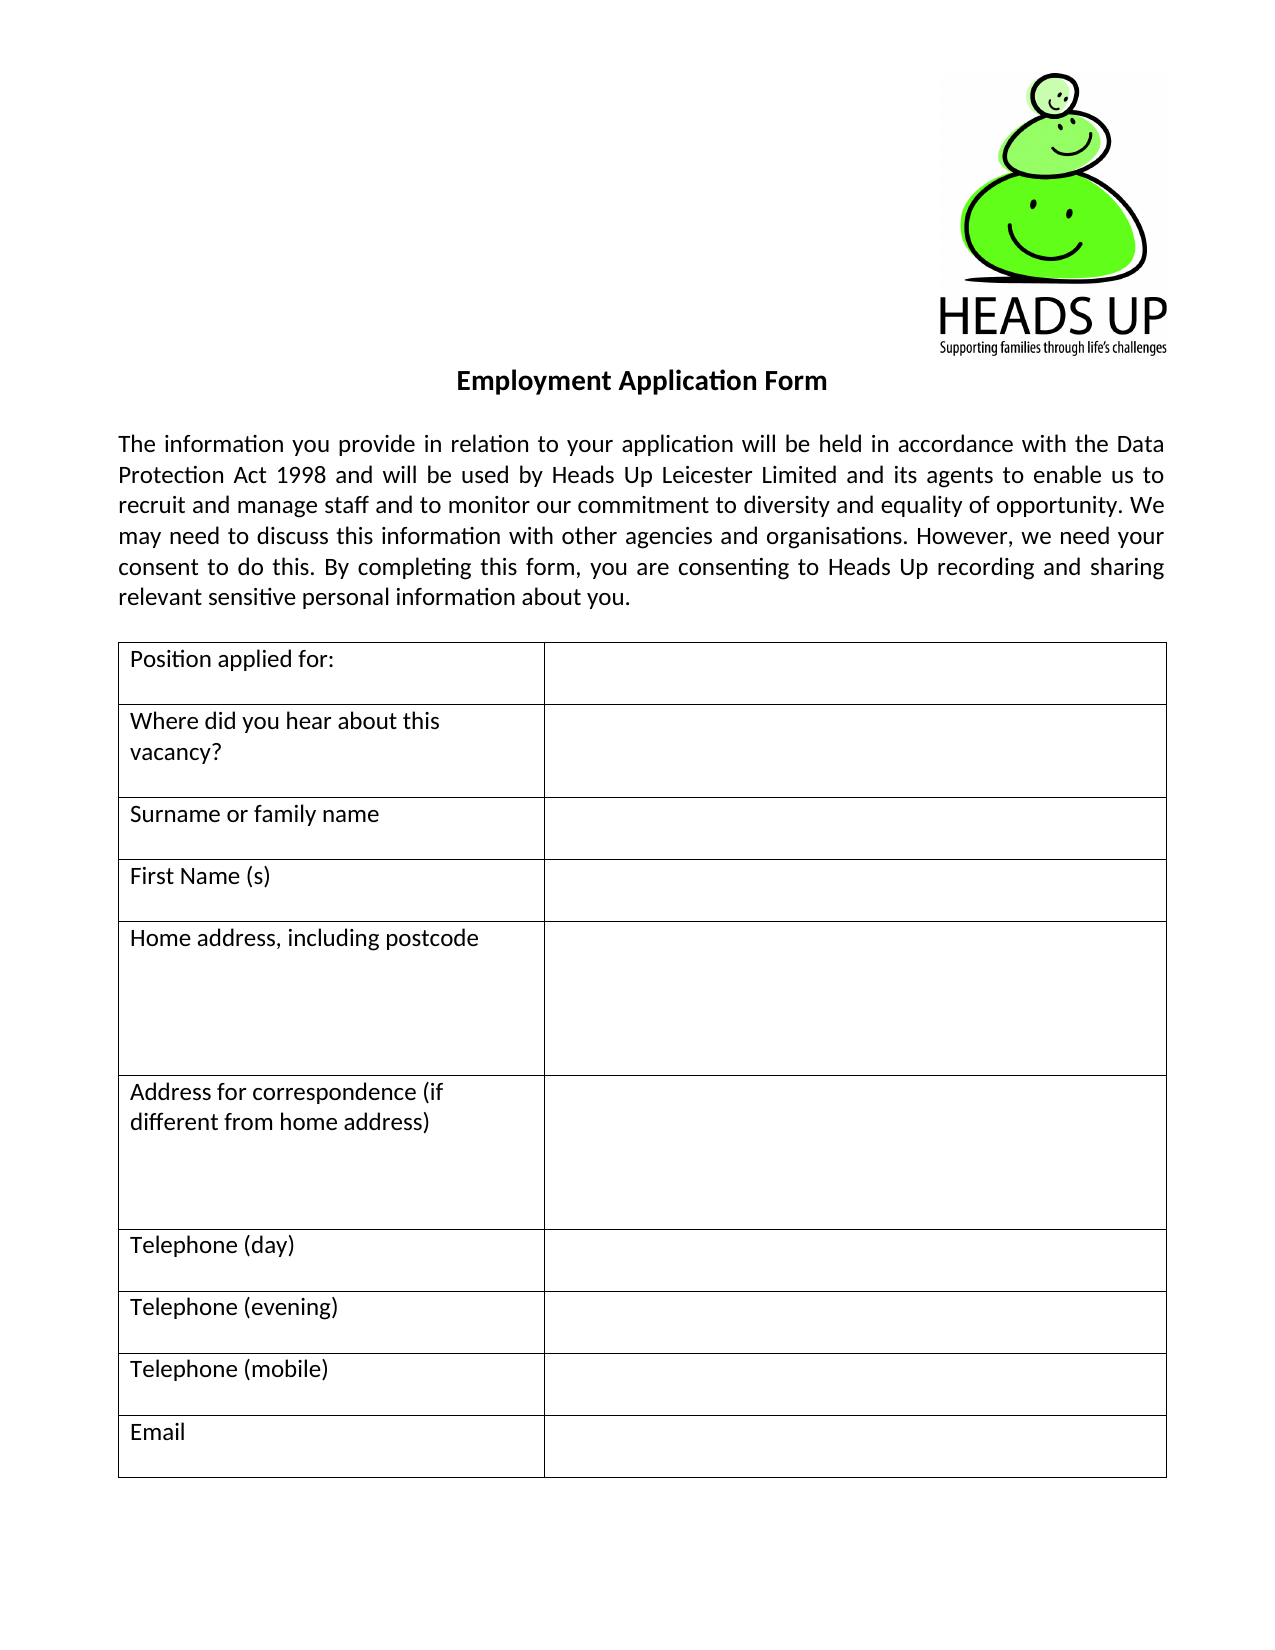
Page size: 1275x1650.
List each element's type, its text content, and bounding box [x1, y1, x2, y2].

table_cell First Name (s) [119, 860, 544, 921]
table_cell Home address, including postcode [119, 922, 544, 1075]
table_header [545, 643, 1166, 704]
table_cell Email [119, 1416, 544, 1477]
table_cell [545, 1292, 1166, 1353]
picture [940, 73, 1167, 356]
table_cell Telephone (day) [119, 1230, 544, 1291]
table_cell [545, 1416, 1166, 1477]
table_cell [545, 1230, 1166, 1291]
table_cell Telephone (mobile) [119, 1354, 544, 1415]
table_cell [545, 798, 1166, 859]
table_cell Telephone (evening) [119, 1292, 544, 1353]
text The information you provide in relation to your application will be held in accordance with the Data Protection Act 1998 and will be used by Heads Up Leicester Limited and its agents to enable us to recruit and manage staff and to monitor our commitment to diversity and equality of opportunity. We may need to discuss this information with other agencies and organisations. However, we need your consent to do this. By completing this form, you are consenting to Heads Up recording and sharing relevant sensitive personal information about you. [118, 429, 1167, 612]
table_cell [545, 922, 1166, 1075]
table_cell [545, 860, 1166, 921]
table_cell Surname or family name [119, 798, 544, 859]
table_cell Address for correspondence (if different from home address) [119, 1076, 544, 1228]
table_cell [545, 1076, 1166, 1228]
table_header Position applied for: [119, 643, 544, 704]
table_cell [545, 1354, 1166, 1415]
table_cell [545, 705, 1166, 797]
table_cell Where did you hear about this vacancy? [119, 705, 544, 797]
text Employment Application Form [118, 362, 1167, 398]
